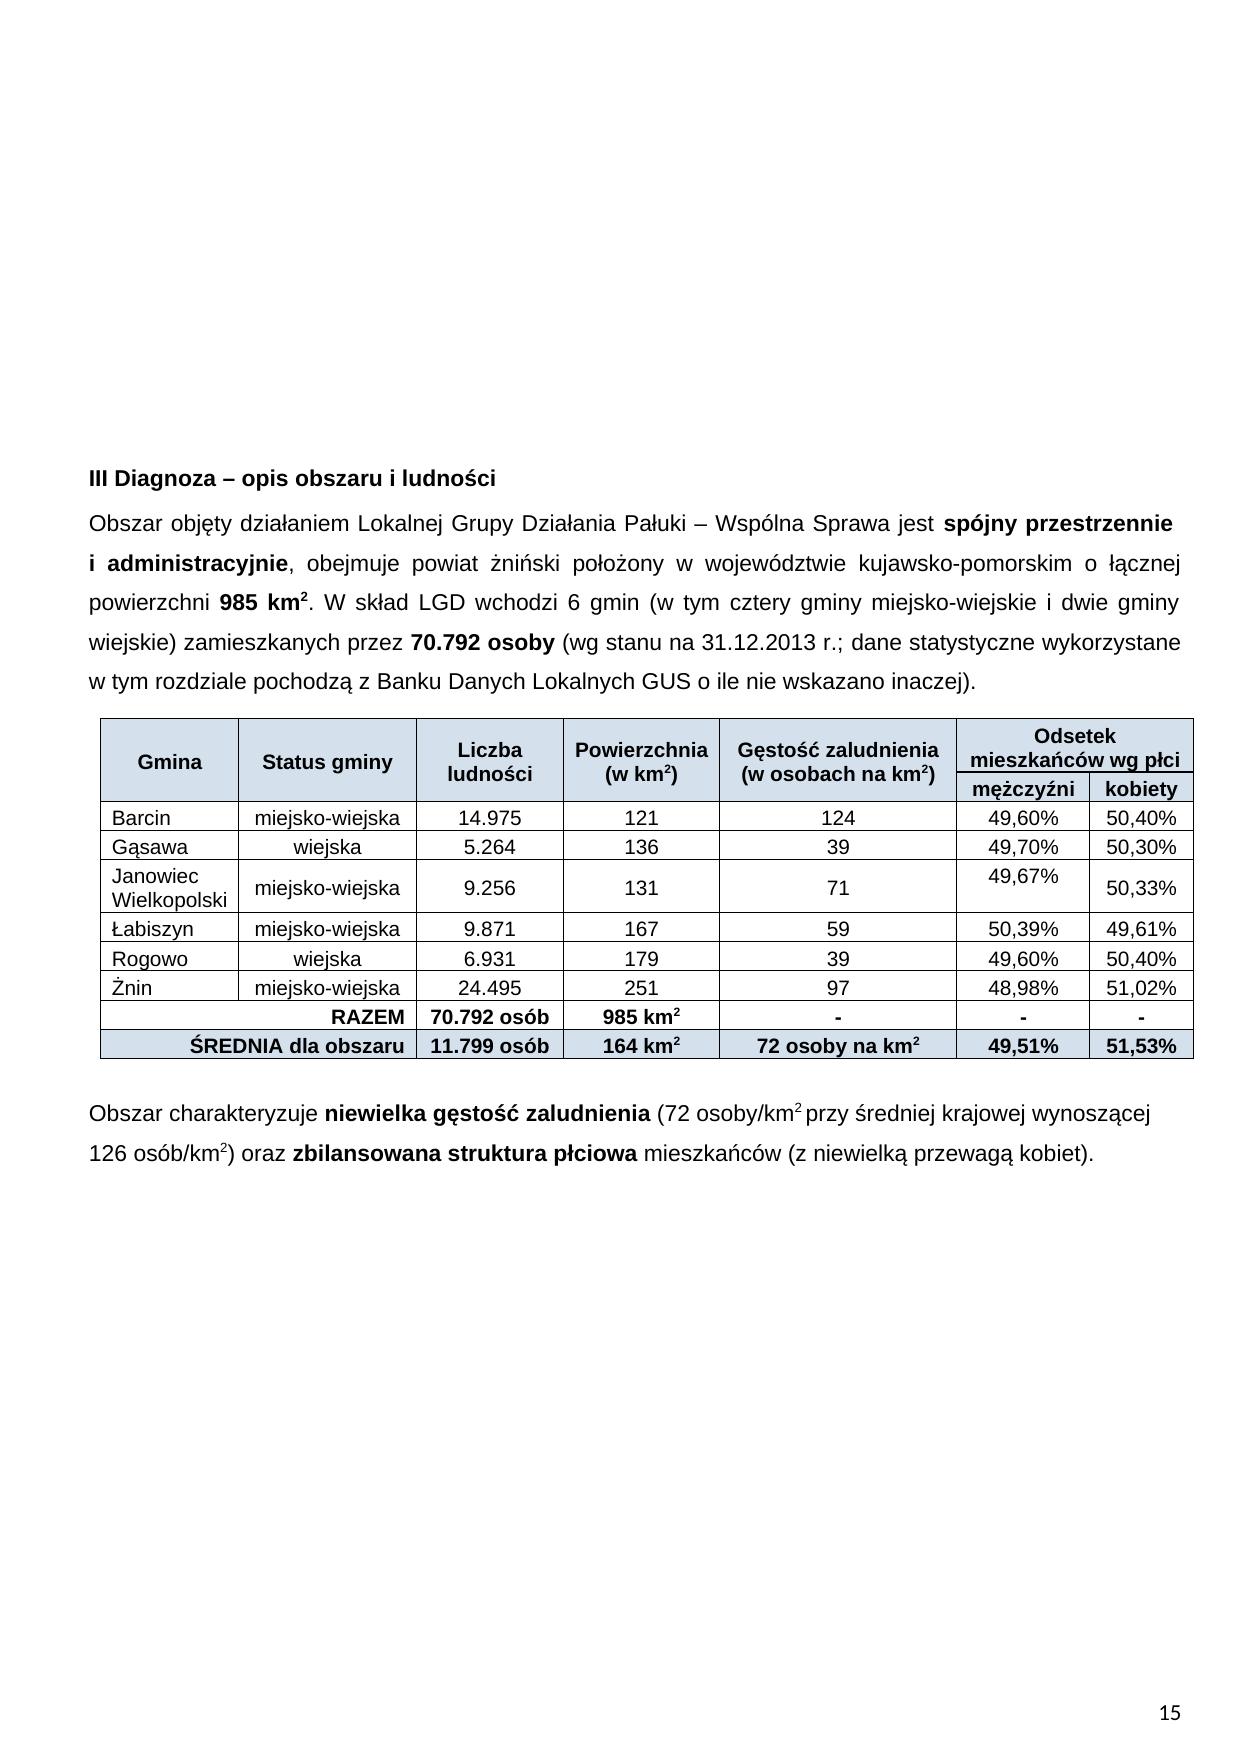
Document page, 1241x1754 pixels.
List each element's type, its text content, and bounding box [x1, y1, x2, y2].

table_cell miejsko-wiejska [239, 971, 416, 999]
table_cell - [720, 1001, 956, 1029]
table_cell 49,67% [957, 860, 1089, 912]
table_cell miejsko-wiejska [239, 913, 416, 941]
table_header Gęstość zaludnienia (w osobach na km2) [720, 719, 956, 801]
table_cell wiejska [239, 831, 416, 859]
table_cell Gąsawa [101, 831, 238, 859]
table_cell 59 [720, 913, 956, 941]
table_cell 49,51% [957, 1030, 1089, 1058]
table_cell miejsko-wiejska [239, 860, 416, 912]
table_header Liczba ludności [417, 719, 563, 801]
table_cell RAZEM [101, 1001, 416, 1029]
table_cell 251 [564, 971, 719, 999]
table_cell ŚREDNIA dla obszaru [101, 1030, 416, 1058]
table_cell 49,60% [957, 942, 1089, 970]
table_cell 14.975 [417, 802, 563, 830]
table_cell 179 [564, 942, 719, 970]
table_cell Barcin [101, 802, 238, 830]
table_cell 72 osoby na km2 [720, 1030, 956, 1058]
table_cell kobiety [1090, 773, 1193, 801]
table_cell mężczyźni [957, 773, 1089, 801]
table_cell 39 [720, 831, 956, 859]
table_cell 97 [720, 971, 956, 999]
table_cell 167 [564, 913, 719, 941]
table_cell 11.799 osób [417, 1030, 563, 1058]
table_cell 124 [720, 802, 956, 830]
table_header Powierzchnia (w km2) [564, 719, 719, 801]
text Obszar objęty działaniem Lokalnej Grupy Działania Pałuki – Wspólna Sprawa jest spójny przestrzennie i administracyjnie, obejmuje powiat żniński położony w województwie kujawsko-pomorskim o łącznej powierzchni 985 km2. W skład LGD wchodzi 6 gmin (w tym cztery gminy miejsko-wiejskie i dwie gminy wiejskie) zamieszkanych przez 70.792 osoby (wg stanu na 31.12.2013 r.; dane statystyczne wykorzystane w tym rozdziale pochodzą z Banku Danych Lokalnych GUS o ile nie wskazano inaczej). [89, 510, 1181, 694]
table_cell 51,02% [1090, 971, 1193, 999]
table_cell Żnin [101, 971, 238, 999]
table_cell wiejska [239, 942, 416, 970]
table_cell 24.495 [417, 971, 563, 999]
table_cell 50,40% [1090, 802, 1193, 830]
table_cell 50,30% [1090, 831, 1193, 859]
table_cell 131 [564, 860, 719, 912]
table_cell 6.931 [417, 942, 563, 970]
table_cell 39 [720, 942, 956, 970]
table_cell Janowiec Wielkopolski [101, 860, 238, 912]
table_header Odsetek mieszkańców wg płci [957, 719, 1193, 771]
table_cell 985 km2 [564, 1001, 719, 1029]
table_cell 50,40% [1090, 942, 1193, 970]
table_cell 121 [564, 802, 719, 830]
table_cell 70.792 osób [417, 1001, 563, 1029]
text III Diagnoza – opis obszaru i ludności [89, 465, 1181, 491]
table_cell Łabiszyn [101, 913, 238, 941]
table_cell 164 km2 [564, 1030, 719, 1058]
table_cell 49,70% [957, 831, 1089, 859]
table_cell - [1090, 1001, 1193, 1029]
table_cell 71 [720, 860, 956, 912]
table_cell 136 [564, 831, 719, 859]
table_cell 5.264 [417, 831, 563, 859]
table_cell 9.871 [417, 913, 563, 941]
table_cell 48,98% [957, 971, 1089, 999]
table_header Status gminy [239, 719, 416, 801]
table_cell 9.256 [417, 860, 563, 912]
table_cell - [957, 1001, 1089, 1029]
table_cell 50,39% [957, 913, 1089, 941]
table_cell Rogowo [101, 942, 238, 970]
table_cell 49,61% [1090, 913, 1193, 941]
table_header Gmina [101, 719, 238, 801]
table_cell miejsko-wiejska [239, 802, 416, 830]
table_cell 50,33% [1090, 860, 1193, 912]
text Obszar charakteryzuje niewielka gęstość zaludnienia (72 osoby/km2 przy średniej krajowej wynoszącej 126 osób/km2) oraz zbilansowana struktura płciowa mieszkańców (z niewielką przewagą kobiet). [89, 1100, 1181, 1166]
table_cell 51,53% [1090, 1030, 1193, 1058]
table_cell 49,60% [957, 802, 1089, 830]
